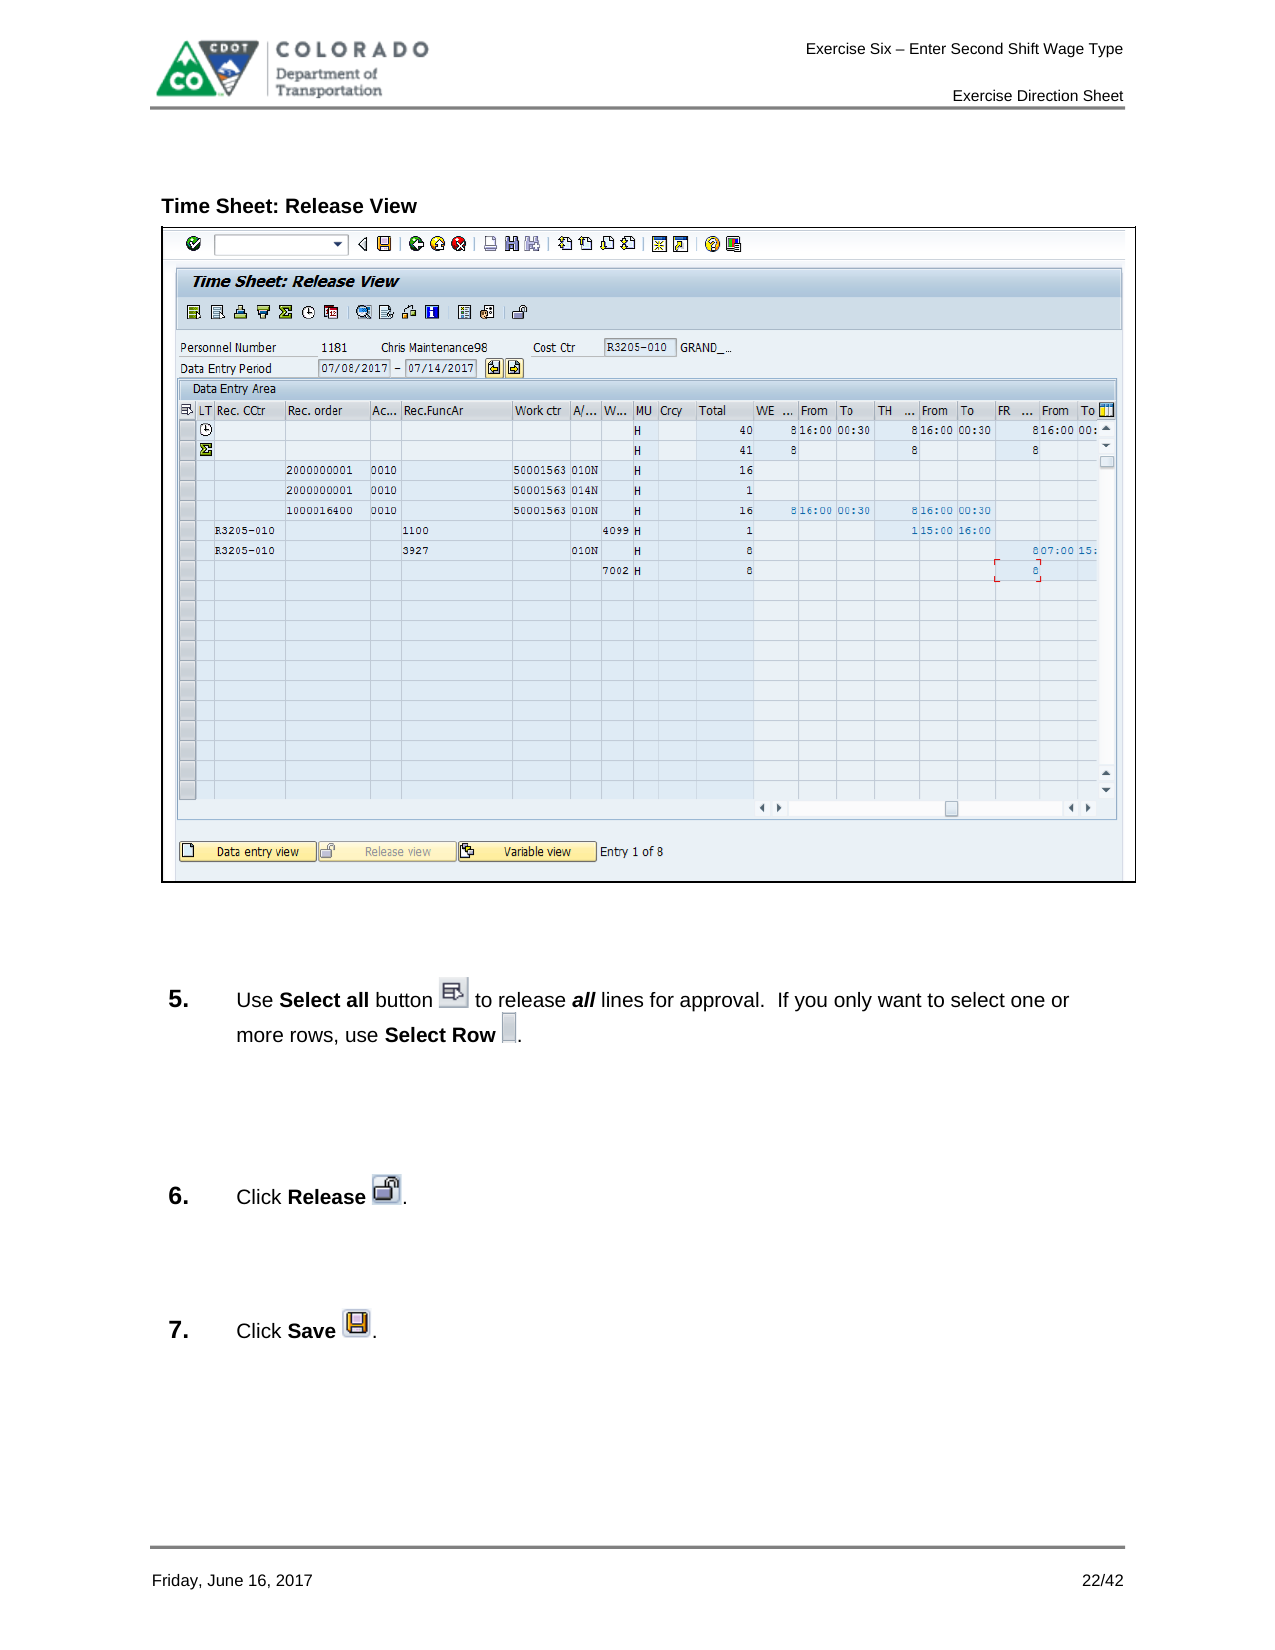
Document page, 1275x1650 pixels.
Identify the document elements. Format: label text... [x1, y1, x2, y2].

picture [341, 1308, 372, 1339]
picture [501, 1012, 517, 1043]
picture [371, 1174, 402, 1205]
picture [438, 977, 469, 1008]
table_header 6. Click Release . [150, 1162, 1125, 1210]
picture [156, 39, 430, 102]
picture [163, 228, 1125, 881]
table_header 5. Use Select all button to release all lines for approval. If you only want to select one or more rows, use Select Row . [150, 965, 1125, 1047]
table_header 7. Click Save . [150, 1296, 1125, 1344]
table_header Time Sheet: Release View [150, 163, 1125, 907]
